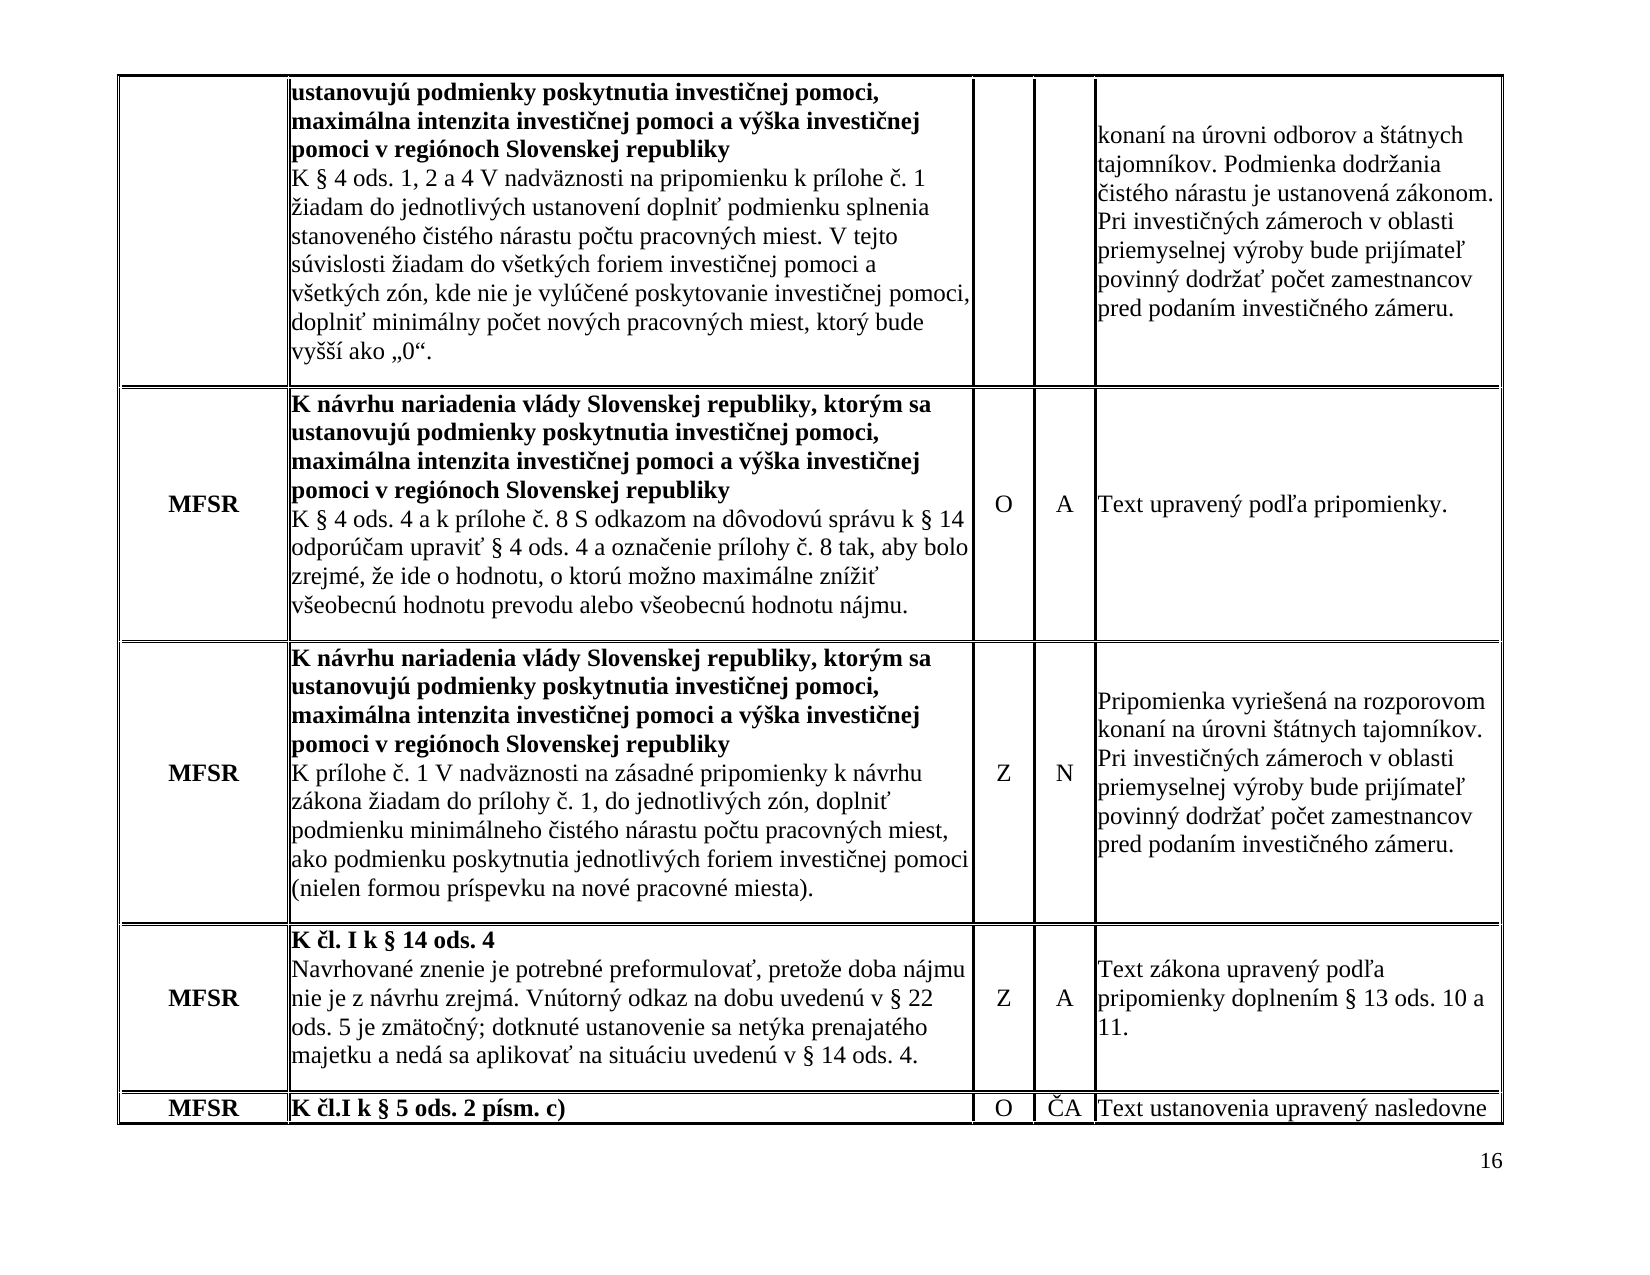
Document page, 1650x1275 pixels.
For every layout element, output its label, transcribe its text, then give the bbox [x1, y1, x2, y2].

table_cell Text upravený podľa pripomienky. [1097, 385, 1501, 639]
table_cell Z [975, 643, 1033, 922]
table_cell K čl. I k § 14 ods. 4 Navrhované znenie je potrebné preformulovať, pretože doba nájmu nie je z návrhu zrejmá. Vnútorný odkaz na dobu uvedenú v § 22 ods. 5 je zmätočný; dotknuté ustanovenie sa netýka prenajatého majetku a nedá sa aplikovať na situáciu uvedenú v § 14 ods. 4. [291, 926, 972, 1090]
table_cell Z [973, 76, 1034, 385]
table_cell O [975, 389, 1033, 639]
table_cell MFSR [120, 385, 287, 639]
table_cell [1095, 77, 1501, 385]
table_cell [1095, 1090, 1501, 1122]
table_cell K návrhu nariadenia vlády Slovenskej republiky, ktorým sa ustanovujú podmienky poskytnutia investičnej pomoci, maximálna intenzita investičnej pomoci a výška investičnej pomoci v regiónoch Slovenskej republiky K § 4 ods. 4 a k prílohe č. 8 S odkazom na dôvodovú správu k § 14 odporúčam upraviť § 4 ods. 4 a označenie prílohy č. 8 tak, aby bolo zrejmé, že ide o hodnotu, o ktorú možno maximálne znížiť všeobecnú hodnotu prevodu alebo všeobecnú hodnotu nájmu. [291, 389, 972, 639]
table_cell MFSR [120, 922, 287, 1090]
table_cell A [1036, 926, 1094, 1090]
table_cell Z [975, 926, 1033, 1090]
table_cell Text zákona upravený podľa pripomienky doplnením § 13 ods. 10 a 11. [1097, 922, 1501, 1090]
table_cell K návrhu nariadenia vlády Slovenskej republiky, ktorým sa ustanovujú podmienky poskytnutia investičnej pomoci, maximálna intenzita investičnej pomoci a výška investičnej pomoci v regiónoch Slovenskej republiky K prílohe č. 1 V nadväznosti na zásadné pripomienky k návrhu zákona žiadam do prílohy č. 1, do jednotlivých zón, doplniť podmienku minimálneho čistého nárastu počtu pracovných miest, ako podmienku poskytnutia jednotlivých foriem investičnej pomoci (nielen formou príspevku na nové pracovné miesta). [291, 643, 972, 922]
table_cell N [1036, 643, 1094, 922]
table_cell N [1034, 76, 1095, 385]
table_cell O [973, 1094, 1034, 1122]
table_cell MFSR [120, 76, 289, 385]
table_cell MFSR [120, 1090, 289, 1122]
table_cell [289, 76, 973, 385]
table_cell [289, 1094, 973, 1122]
table_cell Pripomienka vyriešená na rozporovom konaní na úrovni štátnych tajomníkov. Pri investičných zámeroch v oblasti priemyselnej výroby bude prijímateľ povinný dodržať počet zamestnancov pred podaním investičného zámeru. [1097, 640, 1501, 922]
table_cell MFSR [120, 640, 287, 922]
table_cell A [1036, 389, 1094, 639]
table_cell ČA [1034, 1094, 1095, 1122]
